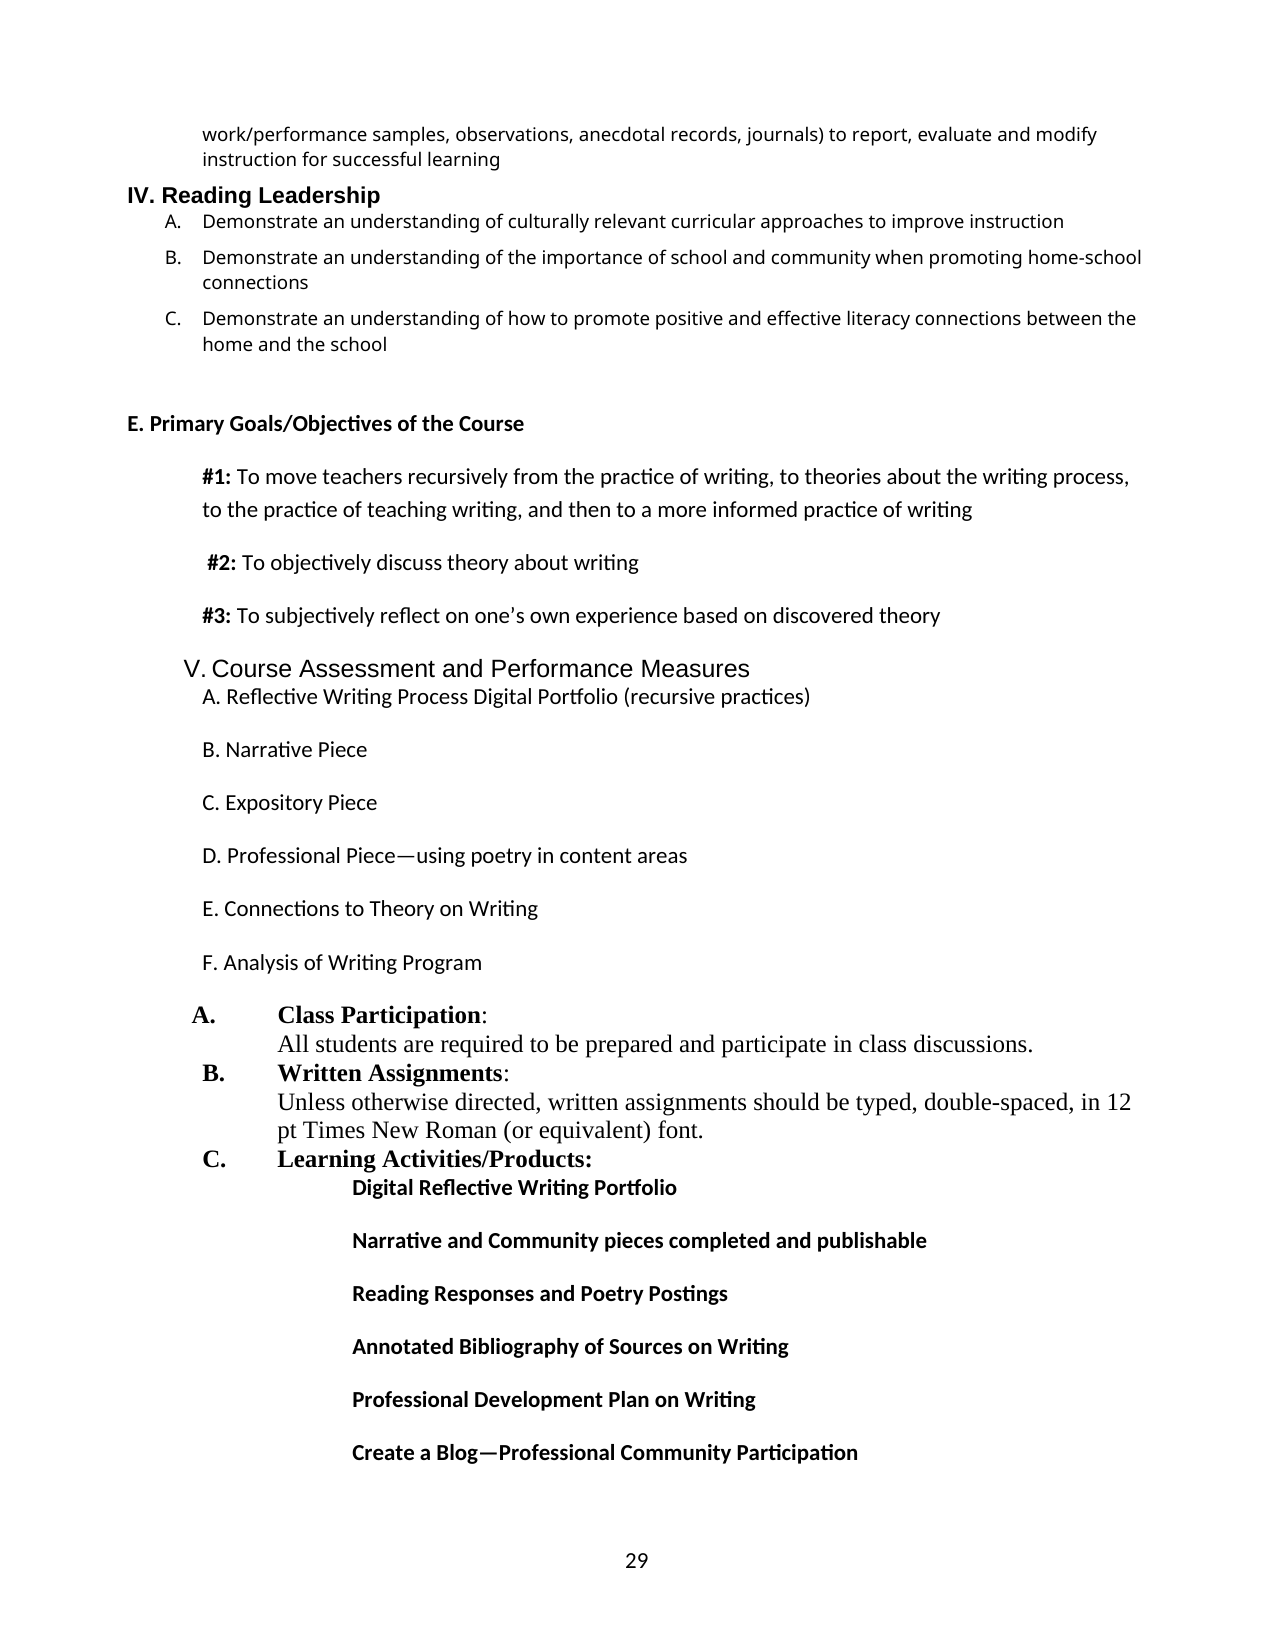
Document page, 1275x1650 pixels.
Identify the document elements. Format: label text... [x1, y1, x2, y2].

text B. Written Assignments: [202, 1058, 1150, 1087]
text #1: To move teachers recursively from the practice of writing, to theories about the writing process, to the practice of teaching writing, and then to a more informed practice of writing [202, 462, 1148, 523]
list Class Participation: [191, 1001, 1150, 1029]
text Annotated Bibliography of Sources on Writing [324, 1332, 1157, 1360]
text A. Reflective Writing Process Digital Portfolio (recursive practices) [164, 682, 1148, 711]
subtitle V. Course Assessment and Performance Measures [183, 654, 1148, 682]
text B. Narrative Piece [164, 736, 1148, 763]
list Demonstrate an understanding of culturally relevant curricular approaches to improve instruction [164, 208, 1148, 234]
text Professional Development Plan on Writing [352, 1385, 1159, 1413]
text E. Connections to Theory on Writing [164, 894, 1148, 923]
text Create a Blog—Professional Community Participation [352, 1438, 1159, 1466]
text F. Analysis of Writing Program [164, 948, 1148, 976]
text #2: To objectively discuss theory about writing [202, 548, 1148, 576]
text E. Primary Goals/Objectives of the Course [127, 409, 1148, 437]
text D. Professional Piece—using poetry in content areas [164, 842, 1148, 869]
text Digital Reflective Writing Portfolio [277, 1173, 1148, 1201]
text Narrative and Community pieces completed and publishable [193, 1226, 1157, 1254]
list Demonstrate an understanding of the importance of school and community when promoting home-school connections [164, 244, 1148, 295]
text All students are required to be prepared and participate in class discussions. [277, 1029, 1150, 1058]
text Unless otherwise directed, written assignments should be typed, double-spaced, in 12 pt Times New Roman (or equivalent) font. [198, 1087, 1150, 1144]
text Reading Responses and Poetry Postings [193, 1279, 1157, 1307]
text C. Learning Activities/Products: [202, 1144, 1148, 1173]
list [164, 121, 1148, 172]
list Demonstrate an understanding of how to promote positive and effective literacy connections between the home and the school [164, 305, 1148, 356]
text #3: To subjectively reflect on one’s own experience based on discovered theory [202, 601, 1148, 629]
text C. Expository Piece [164, 788, 1148, 817]
subtitle IV. Reading Leadership [127, 182, 1187, 208]
